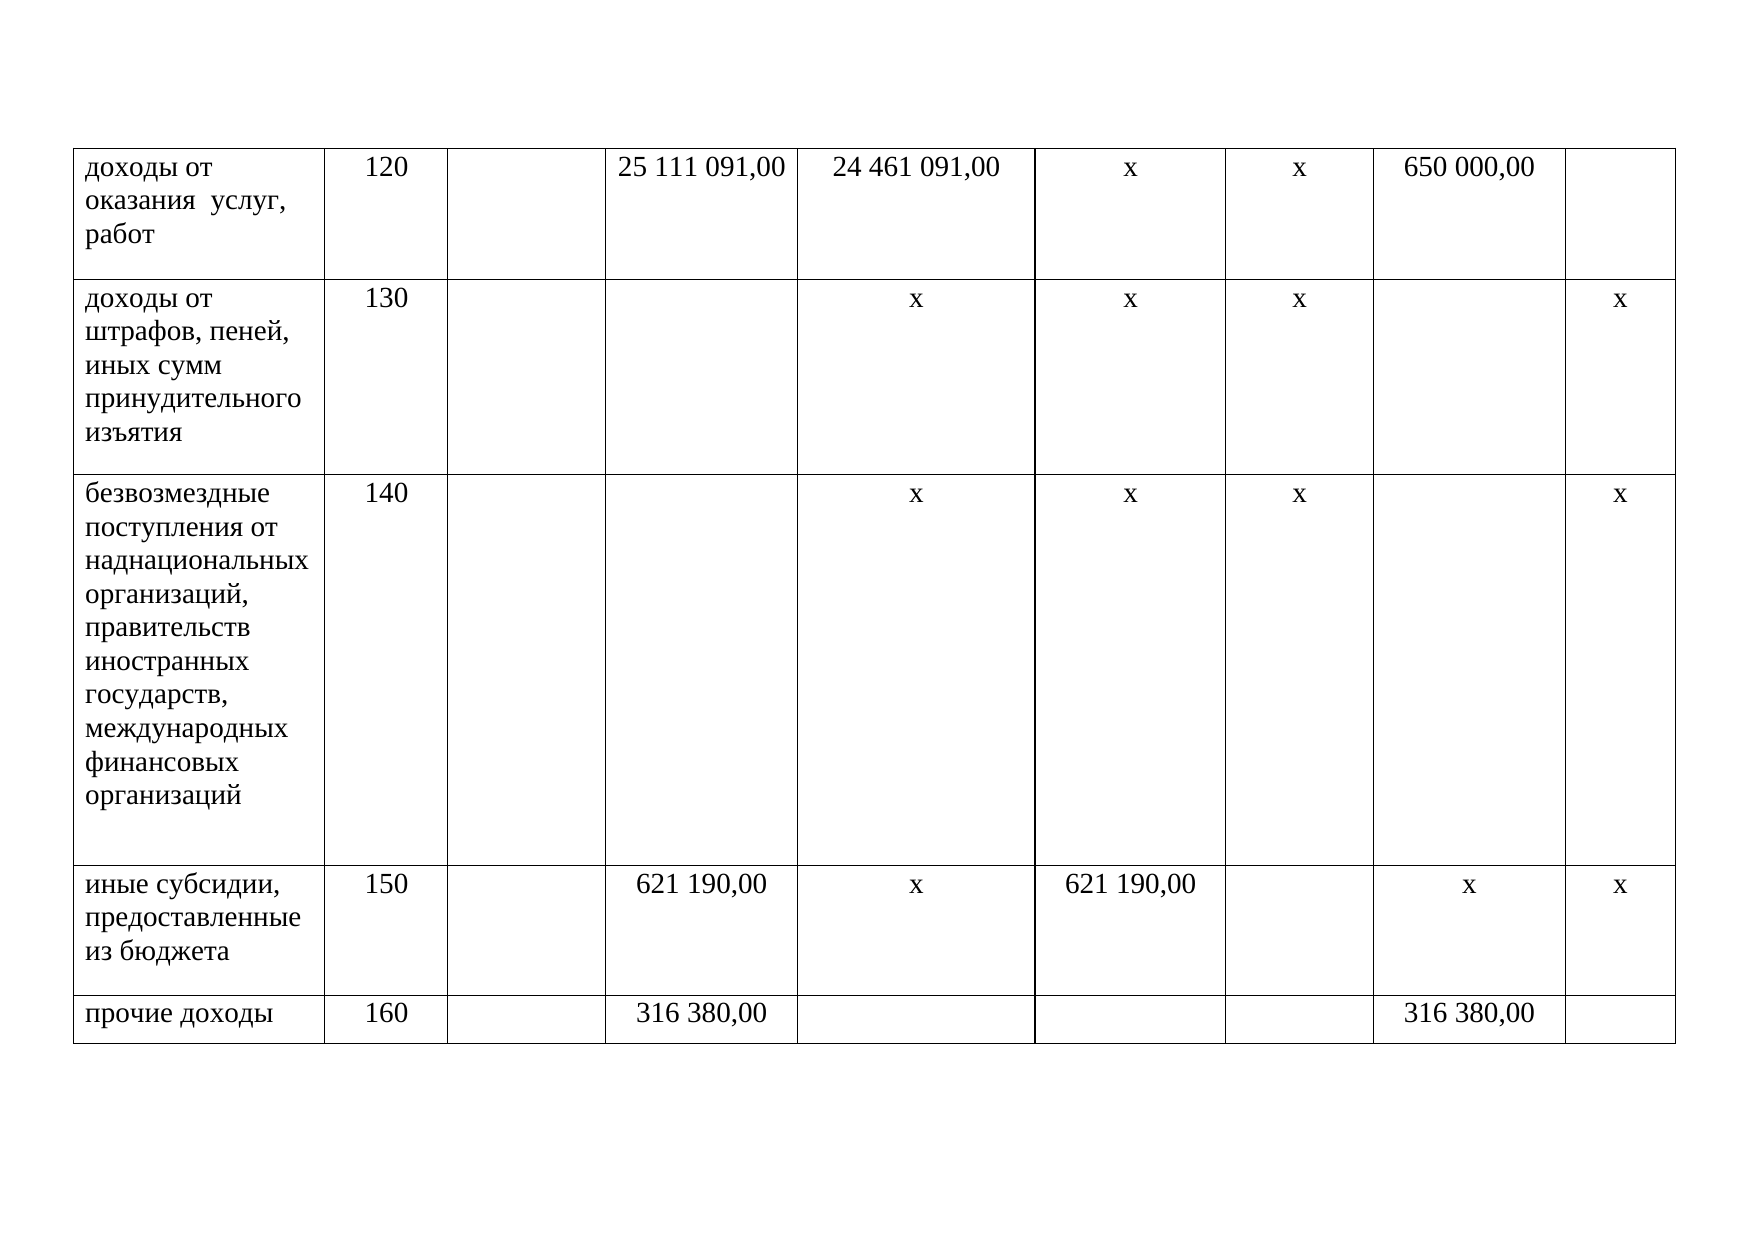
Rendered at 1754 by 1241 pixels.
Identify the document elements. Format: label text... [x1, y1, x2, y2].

table_cell 621 190,00 [606, 866, 797, 994]
table_cell 140 [325, 475, 447, 865]
table_cell [606, 475, 797, 865]
table_cell 316 380,00 [606, 996, 797, 1043]
table_cell [1374, 280, 1565, 474]
table_cell [606, 280, 797, 474]
table_cell х [1226, 149, 1373, 279]
table_cell [1566, 996, 1675, 1043]
table_cell безвозмездные поступления от наднациональных организаций, правительств иностранных государств, международных финансовых организаций [74, 475, 324, 865]
table_cell х [1566, 475, 1675, 865]
table_cell 120 [325, 149, 447, 279]
table_cell 130 [325, 280, 447, 474]
table_cell [1374, 475, 1565, 865]
table_cell 160 [325, 996, 447, 1043]
table_cell х [798, 475, 1034, 865]
table_cell иные субсидии, предоставленные из бюджета [74, 866, 324, 994]
table_cell [448, 866, 605, 994]
table_cell х [1036, 280, 1225, 474]
table_cell х [1036, 475, 1225, 865]
table_cell 650 000,00 [1374, 149, 1565, 279]
table_cell х [1374, 866, 1565, 994]
table_cell х [798, 866, 1034, 994]
table_cell [448, 149, 605, 279]
table_cell х [1226, 280, 1373, 474]
table_cell [448, 475, 605, 865]
table_cell [448, 280, 605, 474]
table_cell доходы от оказания услуг, работ [74, 149, 324, 279]
table_cell 150 [325, 866, 447, 994]
table_cell [798, 996, 1034, 1043]
table_cell 24 461 091,00 [798, 149, 1034, 279]
table_cell 316 380,00 [1374, 996, 1565, 1043]
table_cell х [1226, 475, 1373, 865]
table_cell 621 190,00 [1036, 866, 1225, 994]
table_cell х [798, 280, 1034, 474]
table_cell 25 111 091,00 [606, 149, 797, 279]
table_cell х [1566, 280, 1675, 474]
table_cell [1226, 996, 1373, 1043]
table_cell [1036, 996, 1225, 1043]
table_cell х [1566, 866, 1675, 994]
table_cell [1566, 149, 1675, 279]
table_cell доходы от штрафов, пеней, иных сумм принудительного изъятия [74, 280, 324, 474]
table_cell прочие доходы [74, 996, 324, 1043]
table_cell х [1036, 149, 1225, 279]
table_cell [1226, 866, 1373, 994]
table_cell [448, 996, 605, 1043]
